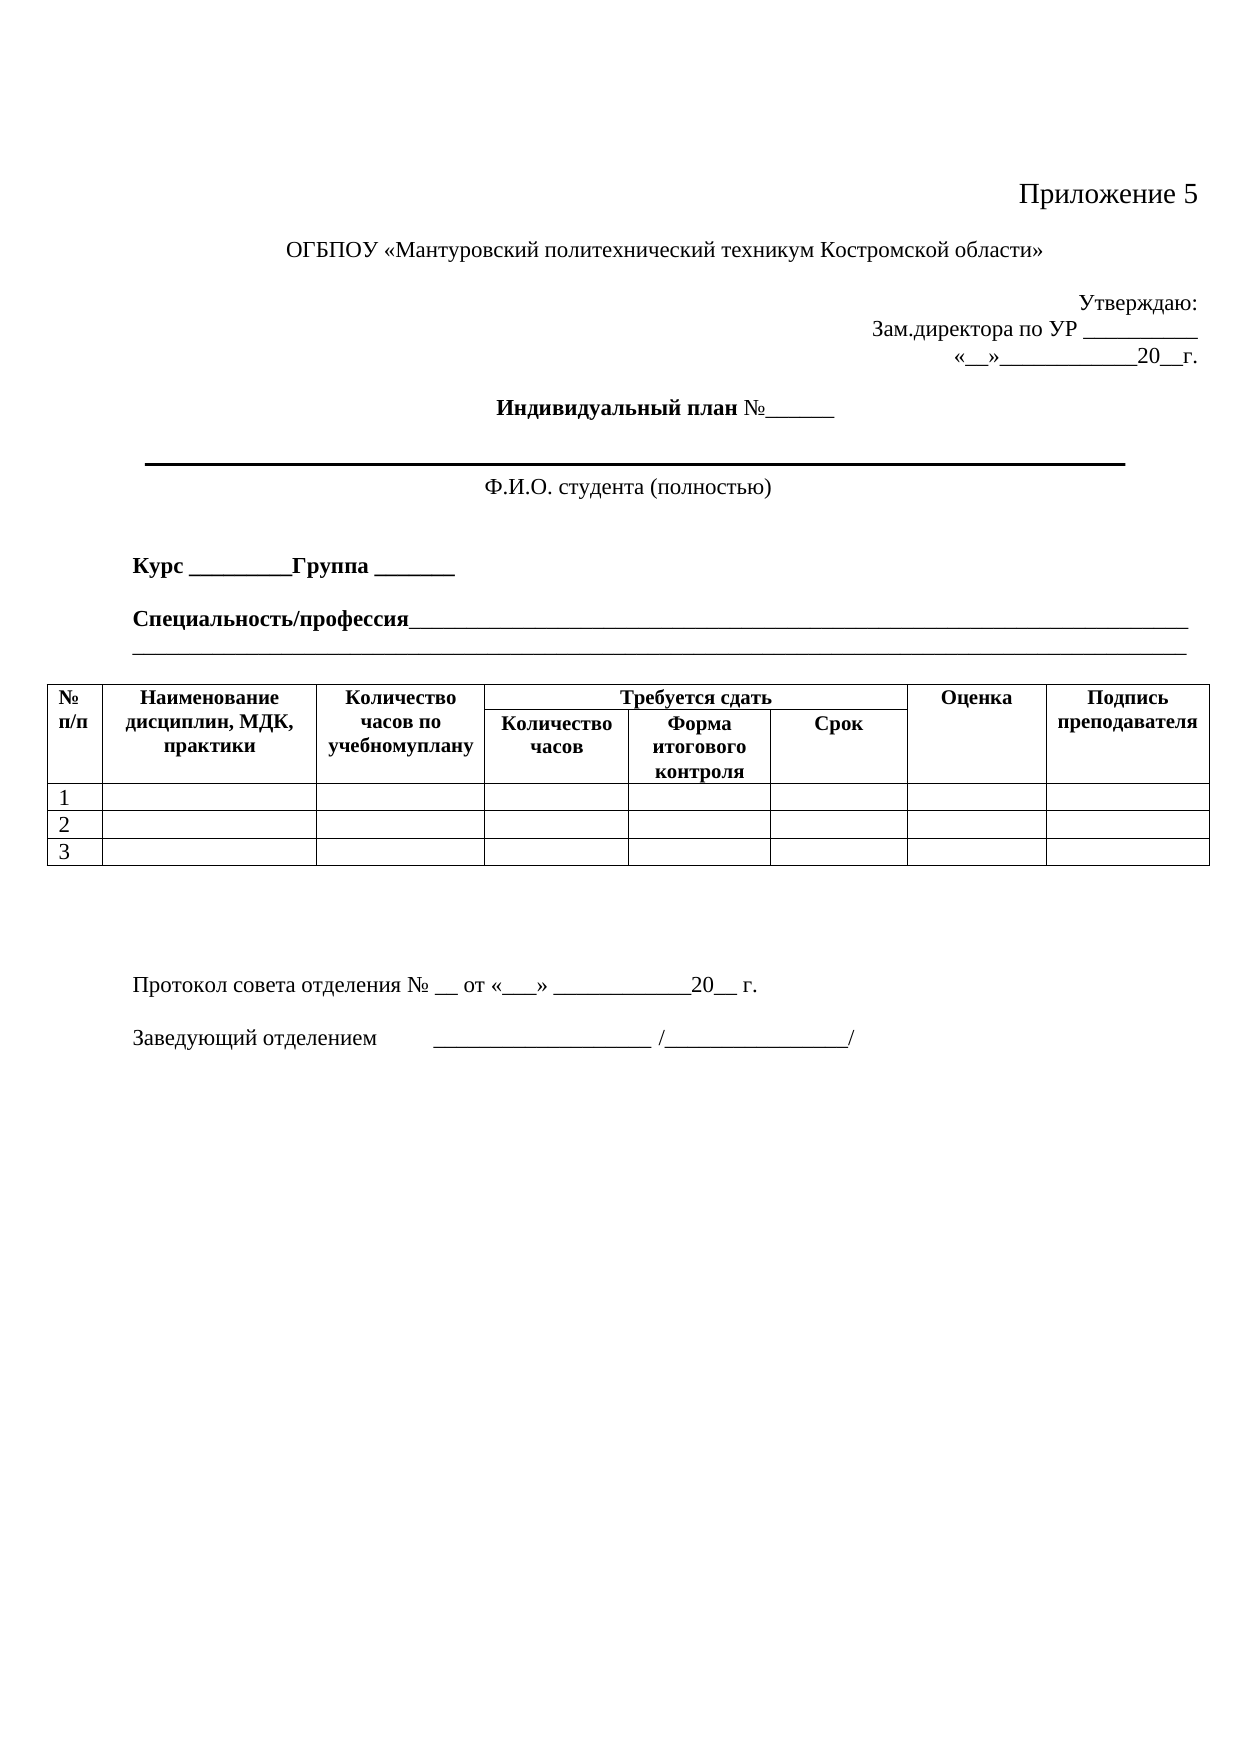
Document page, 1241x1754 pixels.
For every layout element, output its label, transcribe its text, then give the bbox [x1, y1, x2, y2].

table_header Подпись преподавателя [1047, 685, 1209, 783]
table_cell [771, 784, 907, 810]
text Заведующий отделением ___________________ /________________/ [58, 1024, 1198, 1050]
table_cell [908, 784, 1046, 810]
text ОГБПОУ «Мантуровский политехнический техникум Костромской области» [58, 236, 1198, 263]
table_cell [771, 811, 907, 837]
table_cell [629, 839, 770, 865]
text Утверждаю: [58, 289, 1198, 315]
table_cell [103, 839, 316, 865]
text «__»____________20__г. [58, 342, 1198, 368]
table_cell 3 [48, 839, 102, 865]
table_header Оценка [908, 685, 1046, 783]
text Курс _________Группа _______ [58, 552, 1198, 579]
table_cell [629, 784, 770, 810]
table_cell [317, 811, 484, 837]
table_cell Срок [771, 710, 907, 783]
text Зам.директора по УР __________ [58, 315, 1198, 342]
table_cell [908, 839, 1046, 865]
table_cell 1 [48, 784, 102, 810]
table_header Наименование дисциплин, МДК, практики [103, 685, 316, 783]
table_cell Количество часов [485, 710, 628, 783]
table_cell [485, 811, 628, 837]
table_cell [317, 784, 484, 810]
table_cell [908, 811, 1046, 837]
table_header Количество часов по учебномуплану [317, 685, 484, 783]
table_header № п/п [48, 685, 102, 783]
text ____________________________________________________________________________________________ [58, 632, 1198, 658]
table_cell [1047, 839, 1209, 865]
table_cell [103, 784, 316, 810]
text Протокол совета отделения № __ от «___» ____________20__ г. [58, 971, 1198, 998]
table_cell [103, 811, 316, 837]
text Индивидуальный план №______ [58, 394, 1198, 421]
table_cell [1047, 784, 1209, 810]
table_cell [1047, 811, 1209, 837]
table_cell 2 [48, 811, 102, 837]
table_header Требуется сдать [485, 685, 907, 709]
table_cell [485, 784, 628, 810]
table_cell [771, 839, 907, 865]
text Ф.И.О. студента (полностью) [58, 473, 1198, 500]
text Приложение 5 [58, 176, 1198, 210]
table_cell [629, 811, 770, 837]
table_cell [485, 839, 628, 865]
table_cell [317, 839, 484, 865]
text Специальность/профессия____________________________________________________________________ [58, 605, 1198, 632]
table_cell Форма итогового контроля [629, 710, 770, 783]
